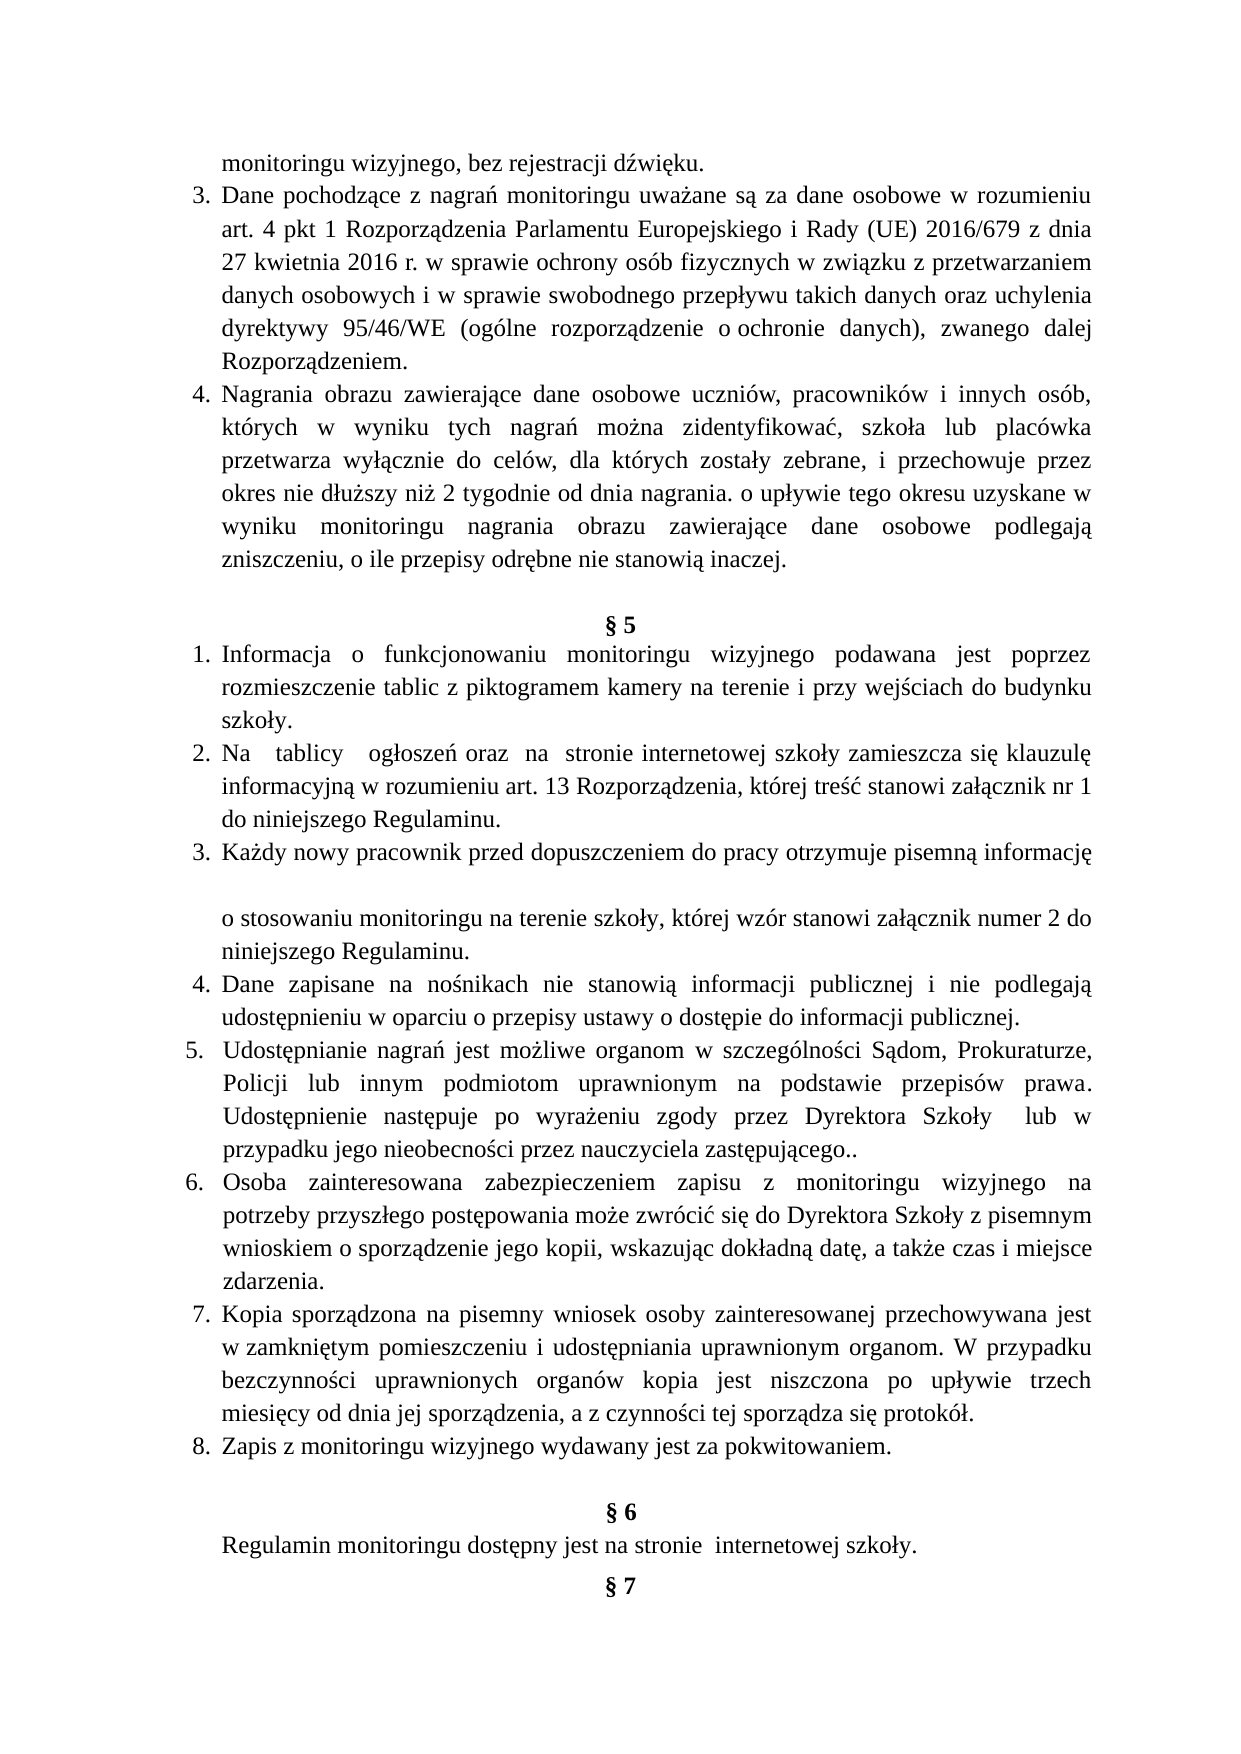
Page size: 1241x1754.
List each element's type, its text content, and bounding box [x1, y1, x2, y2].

list Nagrania obrazu zawierające dane osobowe uczniów, pracowników i innych osób, których w wyniku tych nagrań można zidentyfikować, szkoła lub placówka przetwarza wyłącznie do celów, dla których zostały zebrane, i przechowuje przez okres nie dłuższy niż 2 tygodnie od dnia nagrania. o upływie tego okresu uzyskane w wyniku monitoringu nagrania obrazu zawierające dane osobowe podlegają zniszczeniu, o ile przepisy odrębne nie stanowią inaczej. [192, 379, 1093, 573]
text § 7 [148, 1571, 1093, 1600]
list Na tablicy ogłoszeń oraz na stronie internetowej szkoły zamieszcza się klauzulę informacyjną w rozumieniu art. 13 Rozporządzenia, której treść stanowi załącznik nr 1 do niniejszego Regulaminu. [192, 738, 1093, 832]
list Zapis z monitoringu wizyjnego wydawany jest za pokwitowaniem. [192, 1431, 1093, 1460]
list Dane zapisane na nośnikach nie stanowią informacji publicznej i nie podlegają udostępnieniu w oparciu o przepisy ustawy o dostępie do informacji publicznej. [192, 969, 1093, 1031]
list Udostępnianie nagrań jest możliwe organom w szczególności Sądom, Prokuraturze, Policji lub innym podmiotom uprawnionym na podstawie przepisów prawa. Udostępnienie następuje po wyrażeniu zgody przez Dyrektora Szkoły lub w przypadku jego nieobecności przez nauczyciela zastępującego.. [185, 1035, 1093, 1163]
list Dane pochodzące z nagrań monitoringu uważane są za dane osobowe w rozumieniu art. 4 pkt 1 Rozporządzenia Parlamentu Europejskiego i Rady (UE) 2016/679 z dnia 27 kwietnia 2016 r. w sprawie ochrony osób fizycznych w związku z przetwarzaniem danych osobowych i w sprawie swobodnego przepływu takich danych oraz uchylenia dyrektywy 95/46/WE (ogólne rozporządzenie o ochronie danych), zwanego dalej Rozporządzeniem. [192, 181, 1093, 374]
text Regulamin monitoringu dostępny jest na stronie internetowej szkoły. [221, 1530, 1093, 1559]
list Osoba zainteresowana zabezpieczeniem zapisu z monitoringu wizyjnego na potrzeby przyszłego postępowania może zwrócić się do Dyrektora Szkoły z pisemnym wnioskiem o sporządzenie jego kopii, wskazując dokładną datę, a także czas i miejsce zdarzenia. [185, 1167, 1093, 1295]
text § 5 [148, 610, 1093, 639]
list Każdy nowy pracownik przed dopuszczeniem do pracy otrzymuje pisemną informację o stosowaniu monitoringu na terenie szkoły, której wzór stanowi załącznik numer 2 do niniejszego Regulaminu. [192, 837, 1093, 964]
list Kopia sporządzona na pisemny wniosek osoby zainteresowanej przechowywana jest w zamkniętym pomieszczeniu i udostępniania uprawnionym organom. W przypadku bezczynności uprawnionych organów kopia jest niszczona po upływie trzech miesięcy od dnia jej sporządzenia, a z czynności tej sporządza się protokół. [192, 1299, 1093, 1427]
text § 6 [221, 1497, 1093, 1526]
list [192, 148, 1093, 176]
list Informacja o funkcjonowaniu monitoringu wizyjnego podawana jest poprzez rozmieszczenie tablic z piktogramem kamery na terenie i przy wejściach do budynku szkoły. [192, 639, 1093, 733]
